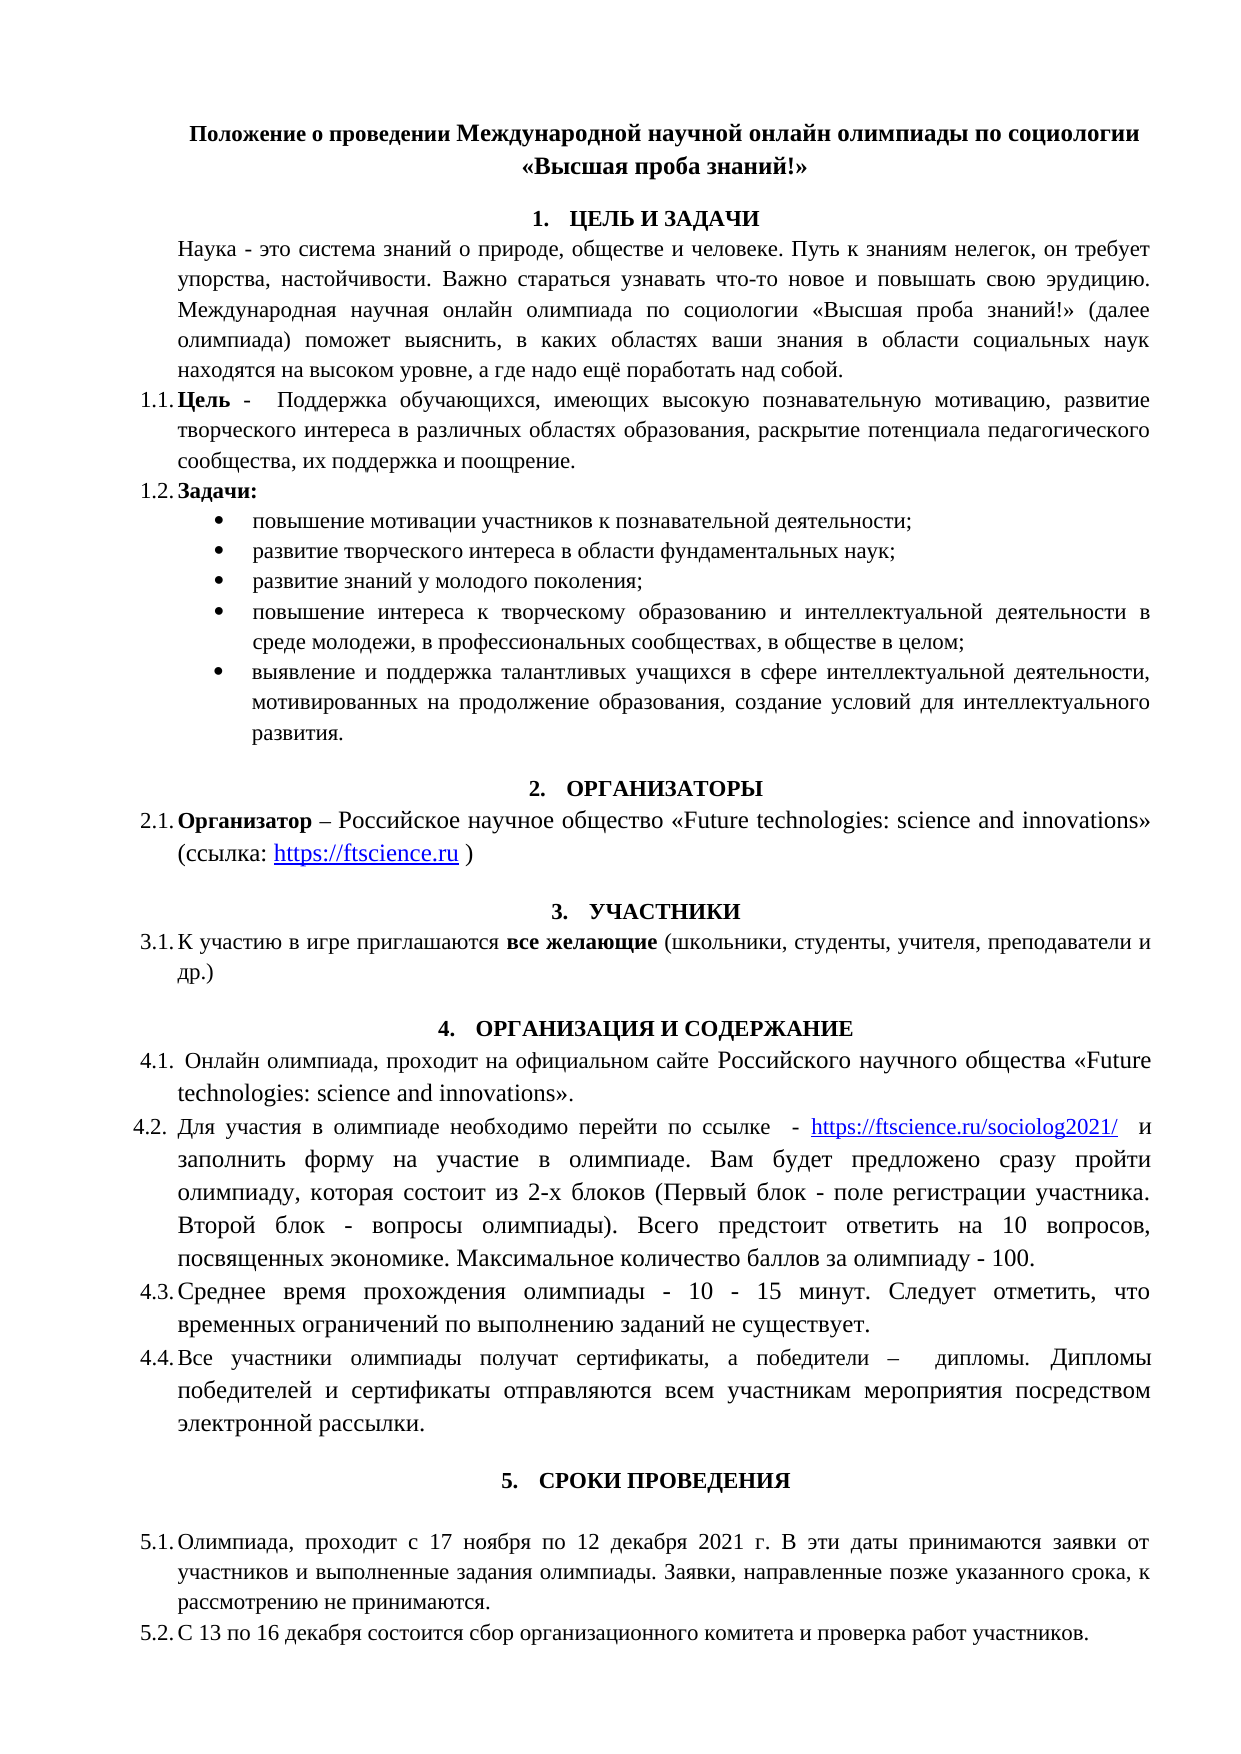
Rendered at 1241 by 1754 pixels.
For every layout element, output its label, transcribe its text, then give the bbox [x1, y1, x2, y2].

list Олимпиада, проходит с 17 ноября по 12 декабря 2021 г. В эти даты принимаются заявки от участников и выполненные задания олимпиады. Заявки, направленные позже указанного срока, к рассмотрению не принимаются. [140, 1528, 1152, 1615]
list Среднее время прохождения олимпиады - 10 - 15 минут. Следует отметить, что временных ограничений по выполнению заданий не существует. [140, 1276, 1152, 1338]
list ОРГАНИЗАТОРЫ [140, 775, 1152, 801]
text Положение о проведении Международной научной онлайн олимпиады по социологии «Высшая проба знаний!» [177, 118, 1152, 180]
list выявление и поддержка талантливых учащихся в сфере интеллектуальной деятельности, мотивированных на продолжение образования, создание условий для интеллектуального развития. [214, 658, 1152, 745]
list Онлайн олимпиада, проходит на официальном сайте Российского научного общества «Future technologies: science and innovations». [140, 1045, 1152, 1107]
list УЧАСТНИКИ [140, 898, 1152, 924]
list Задачи: [140, 477, 1152, 503]
list повышение мотивации участников к познавательной деятельности; [215, 507, 1152, 533]
list развитие знаний у молодого поколения; [215, 567, 1152, 594]
list Все участники олимпиады получат сертификаты, а победители – дипломы. Дипломы победителей и сертификаты отправляются всем участникам мероприятия посредством электронной рассылки. [140, 1342, 1152, 1437]
list развитие творческого интереса в области фундаментальных наук; [215, 537, 1152, 564]
list Организатор – Российское научное общество «Future technologies: science and innovations» (ссылка: https://ftscience.ru ) [140, 805, 1152, 867]
list К участию в игре приглашаются все желающие (школьники, студенты, учителя, преподаватели и др.) [140, 928, 1152, 984]
list ОРГАНИЗАЦИЯ И СОДЕРЖАНИЕ [140, 1015, 1152, 1041]
list повышение интереса к творческому образованию и интеллектуальной деятельности в среде молодежи, в профессиональных сообществах, в обществе в целом; [215, 598, 1152, 654]
list ЦЕЛЬ И ЗАДАЧИ [140, 205, 1152, 231]
list Для участия в олимпиаде необходимо перейти по ссылке - https://ftscience.ru/sociolog2021/ и заполнить форму на участие в олимпиаде. Вам будет предложено сразу пройти олимпиаду, которая состоит из 2-х блоков (Первый блок - поле регистрации участника. Второй блок - вопросы олимпиады). Всего предстоит ответить на 10 вопросов, посвященных экономике. Максимальное количество баллов за олимпиаду - 100. [133, 1111, 1152, 1272]
list Наука - это система знаний о природе, обществе и человеке. Путь к знаниям нелегок, он требует упорства, настойчивости. Важно стараться узнавать что-то новое и повышать свою эрудицию. Международная научная онлайн олимпиада по социологии «Высшая проба знаний!» (далее олимпиада) поможет выяснить, в каких областях ваши знания в области социальных наук находятся на высоком уровне, а где надо ещё поработать над собой. [177, 235, 1152, 382]
list СРОКИ ПРОВЕДЕНИЯ [140, 1467, 1152, 1494]
list Цель - Поддержка обучающихся, имеющих высокую познавательную мотивацию, развитие творческого интереса в различных областях образования, раскрытие потенциала педагогического сообщества, их поддержка и поощрение. [140, 386, 1152, 473]
list С 13 по 16 декабря состоится сбор организационного комитета и проверка работ участников. [140, 1618, 1152, 1645]
